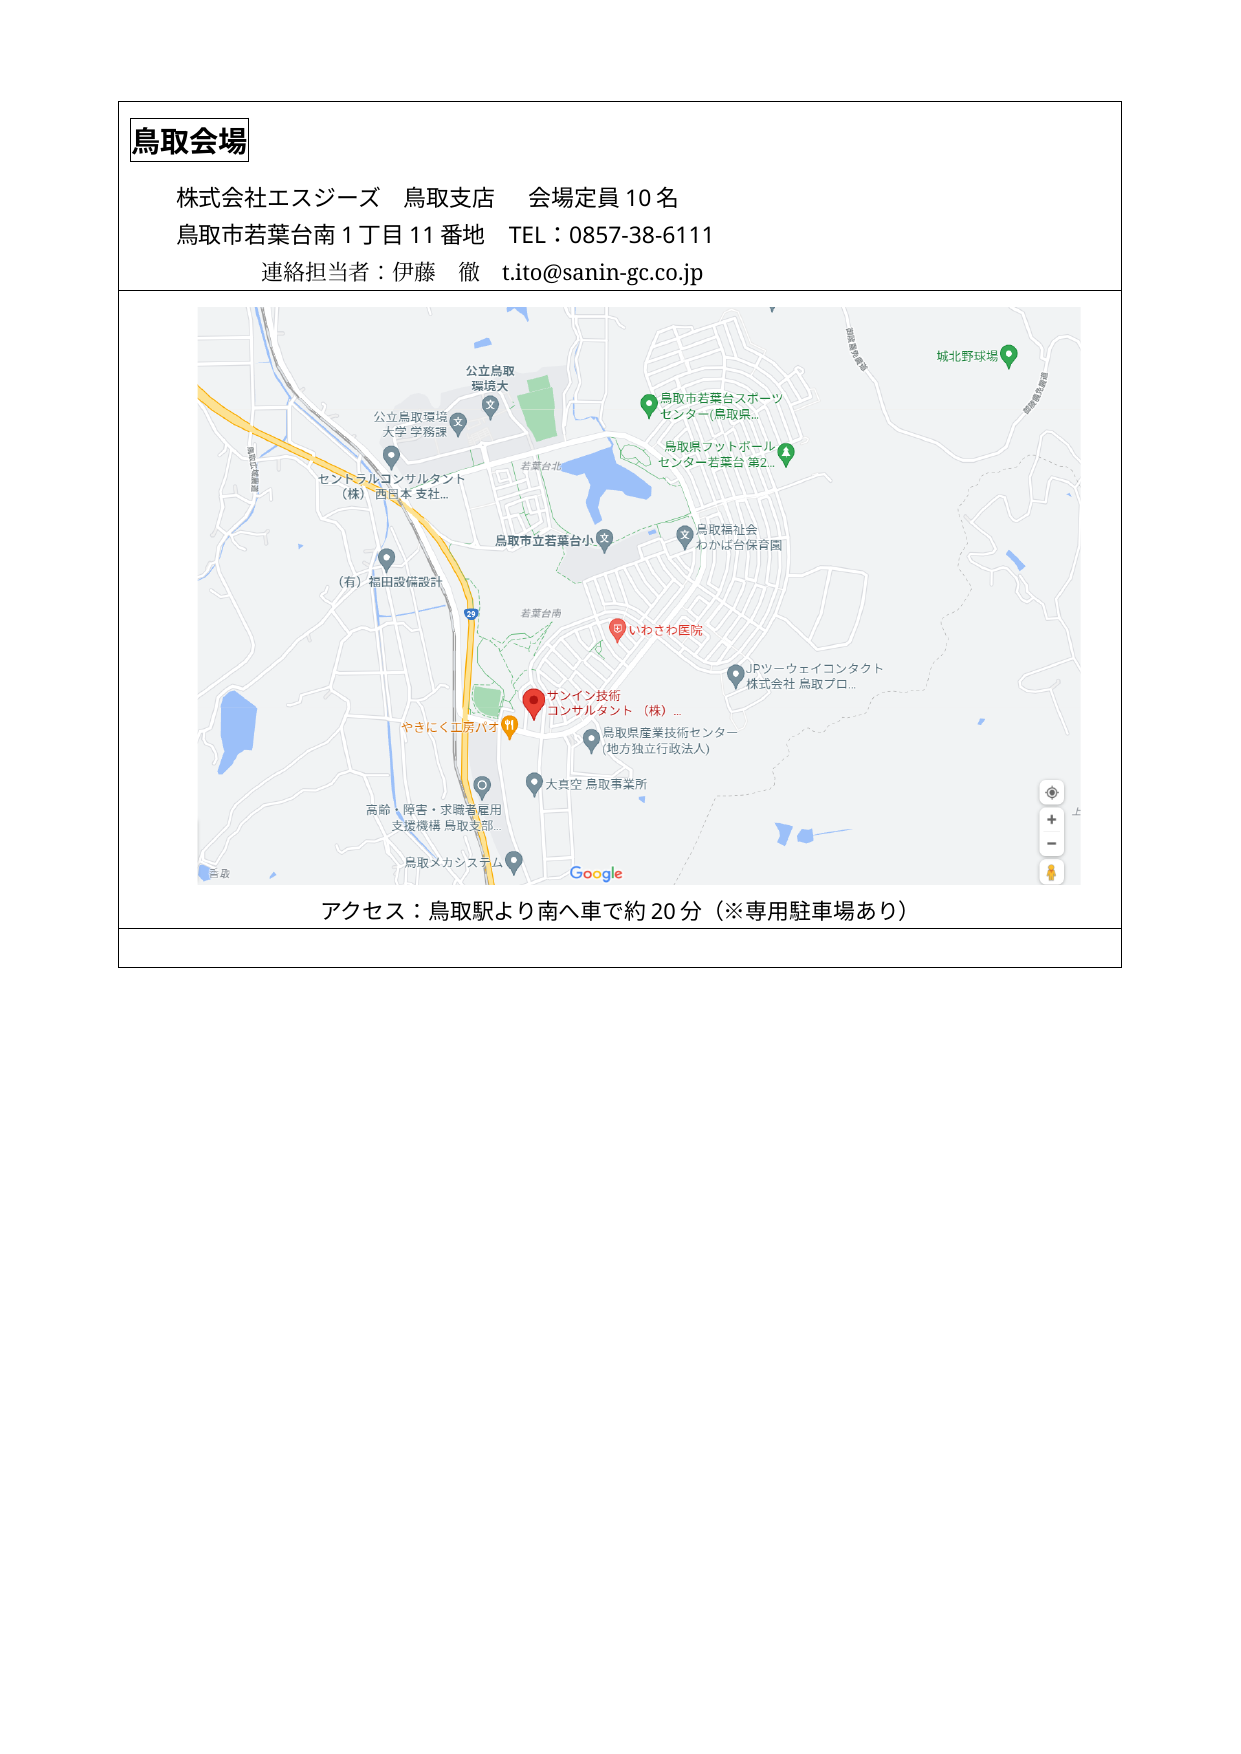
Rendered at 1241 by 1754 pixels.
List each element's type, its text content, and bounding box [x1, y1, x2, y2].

table_header 鳥取会場 株式会社エスジーズ 鳥取支店 会場定員10名 鳥取市若葉台南1丁目11番地 TEL：0857-38-6111 連絡担当者：伊藤 徹 t.ito@sanin-gc.co.jp [119, 102, 1121, 290]
table_cell アクセス：鳥取駅より南へ車で約20分（※専用駐車場あり） [119, 291, 1121, 928]
table_cell [119, 929, 1121, 967]
picture [197, 307, 1081, 885]
